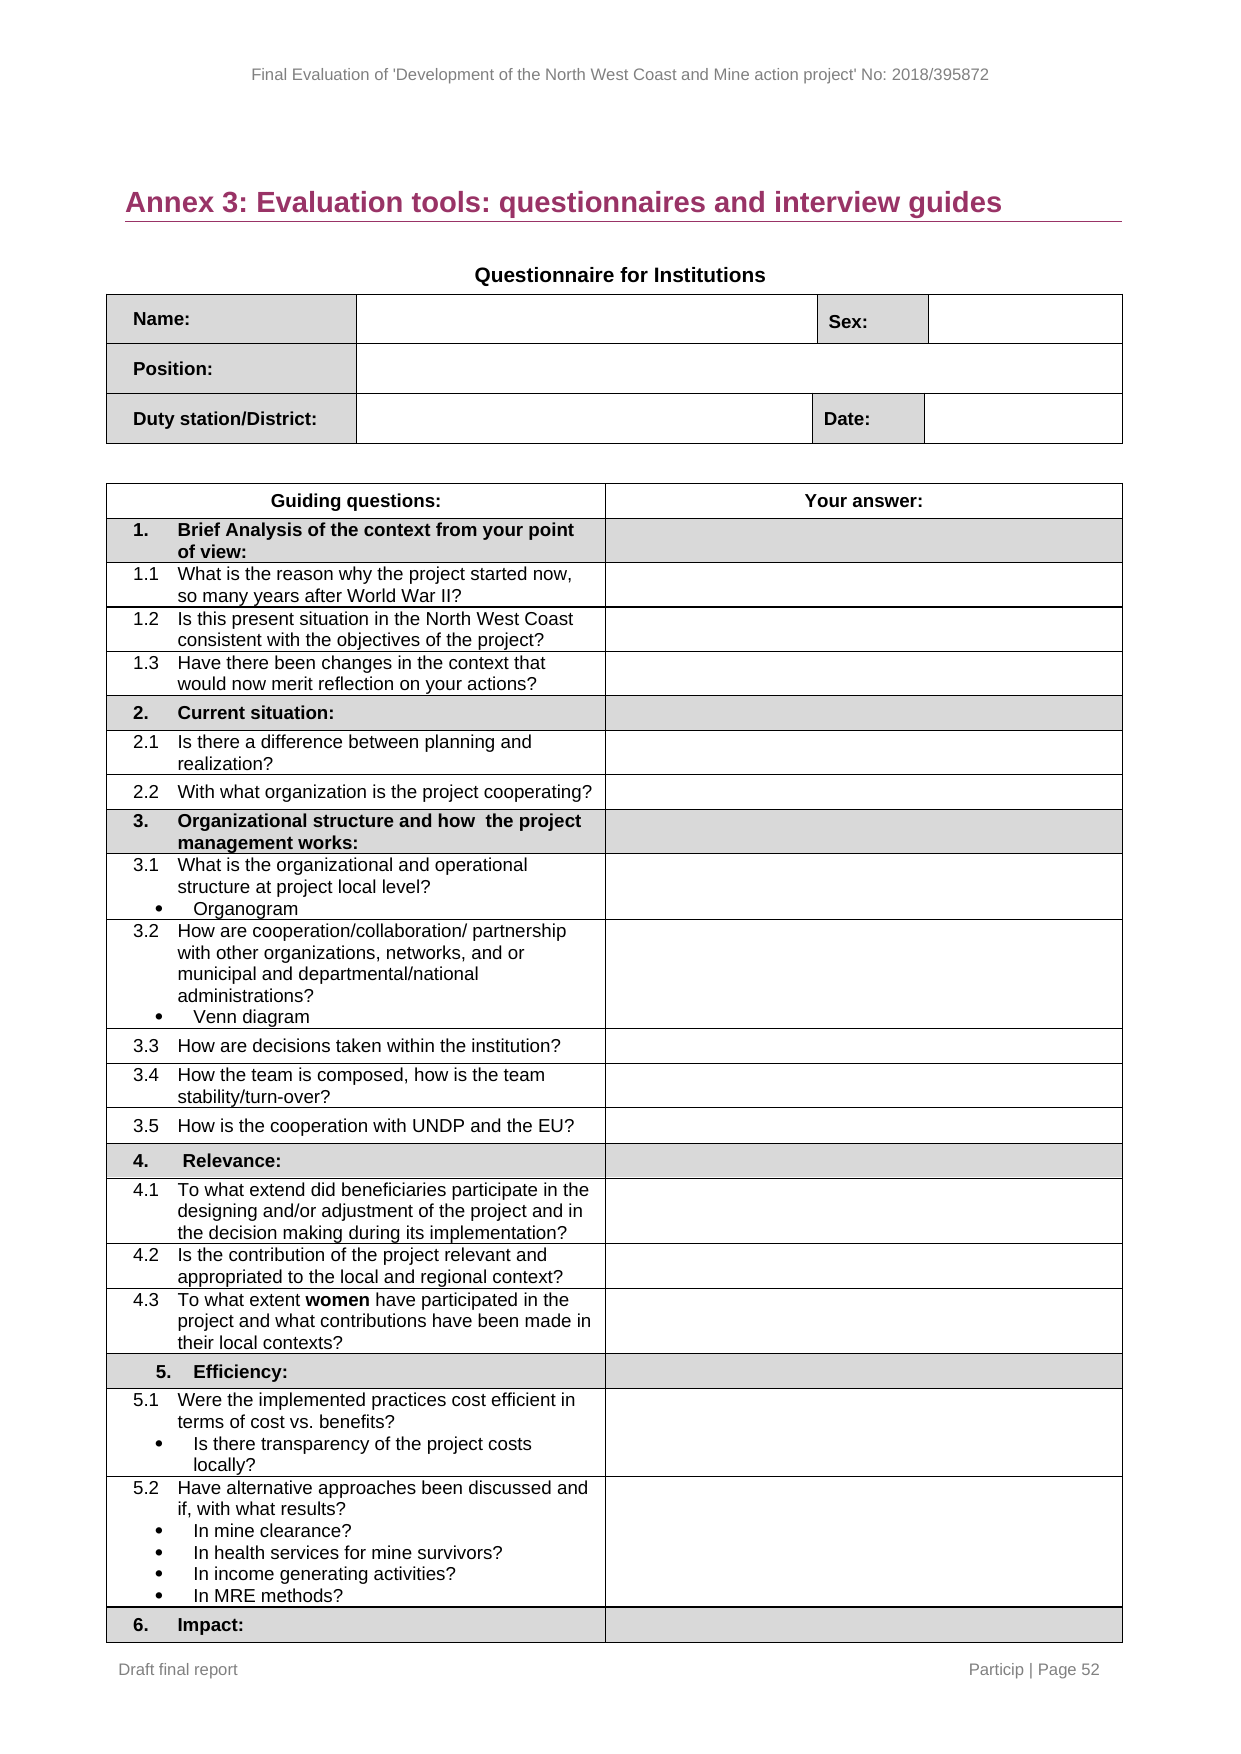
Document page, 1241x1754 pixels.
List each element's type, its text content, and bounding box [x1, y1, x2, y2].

table_cell [606, 775, 1122, 809]
table_cell What is the reason why the project started now, so many years after World War II? [107, 563, 605, 606]
table_cell Have there been changes in the context that would now merit reflection on your actions? [107, 652, 605, 695]
table_cell What is the organizational and operational structure at project local level? Organogram [107, 854, 605, 919]
table_cell [606, 1244, 1122, 1287]
table_header Guiding questions: [107, 484, 605, 518]
table_cell How are cooperation/collaboration/ partnership with other organizations, networks, and or municipal and departmental/national administrations? Venn diagram [107, 920, 605, 1028]
table_cell How are decisions taken within the institution? [107, 1029, 605, 1063]
table_cell Duty station/District: [107, 394, 356, 443]
table_cell [606, 696, 1122, 730]
table_cell How the team is composed, how is the team stability/turn-over? [107, 1064, 605, 1107]
table_cell [357, 344, 1122, 393]
table_cell [606, 1144, 1122, 1177]
table_cell [606, 1477, 1122, 1606]
table_cell [606, 1029, 1122, 1063]
table_cell To what extend did beneficiaries participate in the designing and/or adjustment of the project and in the decision making during its implementation? [107, 1179, 605, 1243]
table_header [357, 295, 817, 343]
table_cell [606, 1108, 1122, 1142]
table_cell [925, 394, 1122, 443]
table_header Your answer: [606, 484, 1122, 518]
table_cell To what extent women have participated in the project and what contributions have been made in their local contexts? [107, 1289, 605, 1353]
text Questionnaire for Institutions [118, 263, 1122, 287]
table_cell [606, 519, 1122, 562]
table_cell Organizational structure and how the project management works: [107, 810, 605, 853]
table_cell [606, 810, 1122, 853]
table_header Name: [107, 295, 356, 343]
table_cell [606, 563, 1122, 606]
subtitle Annex 3: Evaluation tools: questionnaires and interview guides [125, 185, 1122, 221]
table_cell Were the implemented practices cost efficient in terms of cost vs. benefits? Is there transparency of the project costs locally? [107, 1389, 605, 1476]
table_cell [357, 394, 812, 443]
table_cell [606, 1289, 1122, 1353]
table_cell [606, 1354, 1122, 1388]
table_cell How is the cooperation with UNDP and the EU? [107, 1108, 605, 1142]
table_cell Current situation: [107, 696, 605, 730]
table_header [929, 295, 1122, 343]
table_cell [606, 1389, 1122, 1476]
table_cell [606, 1608, 1122, 1642]
table_cell Is this present situation in the North West Coast consistent with the objectives of the project? [107, 608, 605, 651]
table_cell Is the contribution of the project relevant and appropriated to the local and regional context? [107, 1244, 605, 1287]
table_cell Efficiency: [107, 1354, 605, 1388]
table_cell Is there a difference between planning and realization? [107, 731, 605, 774]
table_cell Relevance: [107, 1144, 605, 1177]
table_cell [606, 608, 1122, 651]
table_cell [606, 652, 1122, 695]
table_cell [606, 920, 1122, 1028]
table_cell [606, 731, 1122, 774]
table_cell Date: [813, 394, 924, 443]
table_cell Position: [107, 344, 356, 393]
table_cell Impact: [107, 1608, 605, 1642]
table_cell Have alternative approaches been discussed and if, with what results? In mine clearance? In health services for mine survivors? In income generating activities? In MRE methods? [107, 1477, 605, 1606]
table_cell [606, 1064, 1122, 1107]
table_cell [606, 854, 1122, 919]
table_cell [606, 1179, 1122, 1243]
table_header Sex: [818, 295, 928, 343]
table_cell Brief Analysis of the context from your point of view: [107, 519, 605, 562]
table_cell With what organization is the project cooperating? [107, 775, 605, 809]
